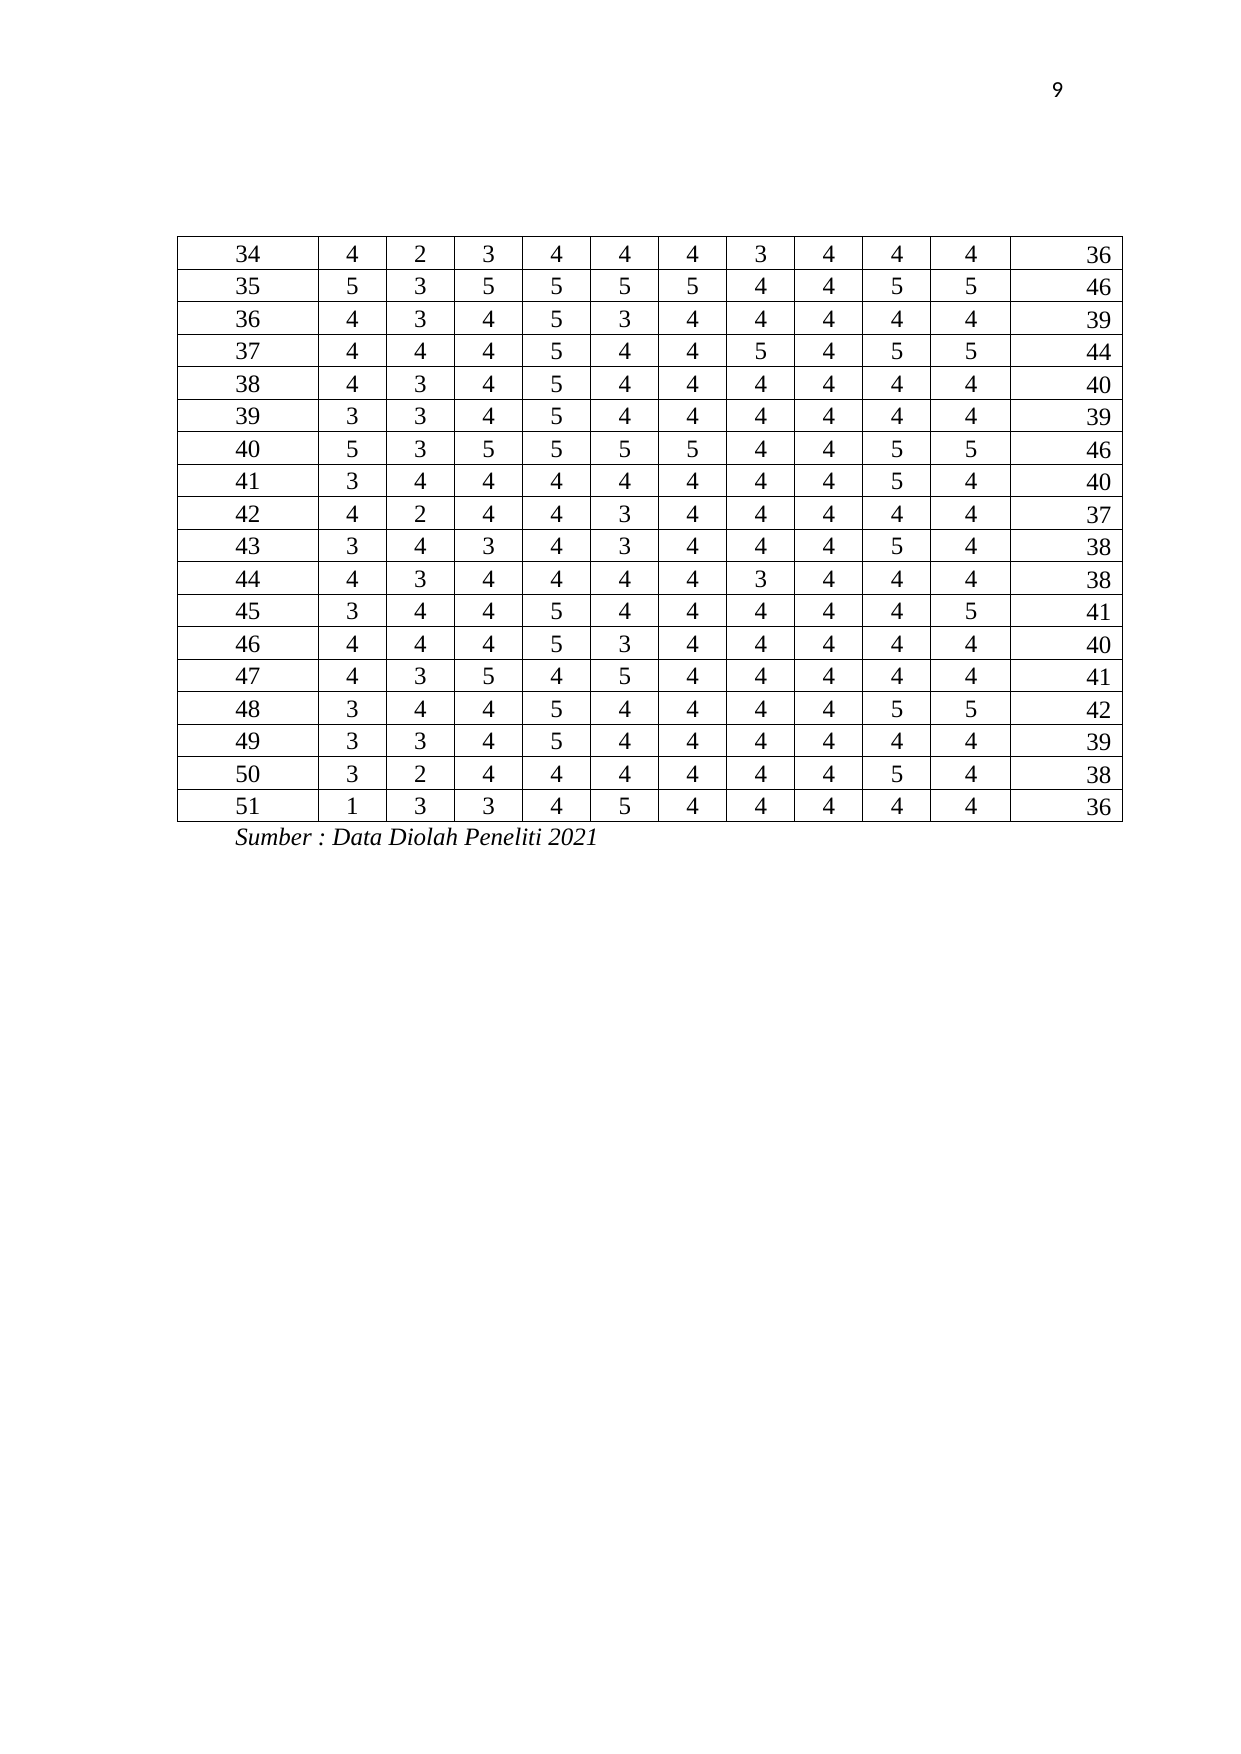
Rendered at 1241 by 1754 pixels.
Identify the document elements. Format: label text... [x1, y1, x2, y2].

table_cell 5 [931, 692, 1010, 724]
table_cell 1 [319, 790, 386, 821]
table_cell 4 [659, 465, 726, 496]
table_cell 5 [659, 270, 726, 301]
table_cell 4 [931, 367, 1010, 399]
table_cell 5 [863, 757, 930, 789]
table_cell 4 [591, 757, 658, 789]
table_cell 3 [387, 790, 454, 821]
table_cell 4 [727, 595, 794, 626]
table_cell 4 [659, 237, 726, 269]
table_cell 4 [931, 465, 1010, 496]
table_cell 4 [795, 725, 862, 756]
table_cell 3 [387, 400, 454, 431]
table_cell 4 [523, 757, 590, 789]
table_cell 3 [387, 660, 454, 691]
table_cell 3 [387, 432, 454, 464]
table_cell 5 [931, 335, 1010, 366]
table_cell 4 [319, 335, 386, 366]
table_cell 4 [795, 595, 862, 626]
table_cell 39 [178, 400, 318, 431]
table_cell 4 [591, 725, 658, 756]
table_cell 3 [727, 562, 794, 594]
table_cell 5 [591, 432, 658, 464]
table_cell 46 [1011, 432, 1122, 464]
table_cell 4 [659, 757, 726, 789]
table_cell 4 [931, 757, 1010, 789]
table_cell 51 [178, 790, 318, 821]
table_cell 5 [659, 432, 726, 464]
table_cell 4 [795, 530, 862, 561]
table_cell 5 [591, 270, 658, 301]
table_cell 4 [523, 660, 590, 691]
table_cell 4 [455, 367, 522, 399]
table_cell 3 [387, 562, 454, 594]
table_cell 4 [727, 725, 794, 756]
table_cell 39 [1011, 725, 1122, 756]
table_cell 3 [591, 627, 658, 659]
table_cell 50 [178, 757, 318, 789]
table_cell 5 [863, 432, 930, 464]
table_cell 4 [795, 302, 862, 334]
table_cell 4 [863, 497, 930, 529]
table_cell 46 [178, 627, 318, 659]
table_cell 38 [1011, 757, 1122, 789]
table_cell 38 [178, 367, 318, 399]
table_cell 4 [319, 660, 386, 691]
table_cell 4 [795, 660, 862, 691]
table_cell 5 [863, 465, 930, 496]
table_cell 4 [863, 562, 930, 594]
table_cell 3 [591, 530, 658, 561]
table_cell 4 [931, 400, 1010, 431]
table_cell 4 [455, 497, 522, 529]
table_cell 4 [863, 595, 930, 626]
table_cell 4 [727, 497, 794, 529]
table_cell 34 [178, 237, 318, 269]
table_cell 4 [727, 367, 794, 399]
table_cell 36 [178, 302, 318, 334]
table_cell 4 [863, 302, 930, 334]
table_cell 5 [931, 595, 1010, 626]
table_cell 4 [863, 367, 930, 399]
table_cell 2 [387, 497, 454, 529]
table_cell 49 [178, 725, 318, 756]
table_cell 5 [523, 367, 590, 399]
table_cell 4 [523, 465, 590, 496]
table_cell 43 [178, 530, 318, 561]
table_cell 4 [727, 692, 794, 724]
table_cell 3 [319, 725, 386, 756]
table_cell 4 [795, 692, 862, 724]
table_cell 4 [591, 465, 658, 496]
table_cell 4 [659, 692, 726, 724]
table_cell 4 [387, 530, 454, 561]
table_cell 4 [455, 757, 522, 789]
table_cell 5 [523, 335, 590, 366]
table_cell 4 [455, 627, 522, 659]
table_cell 4 [863, 627, 930, 659]
table_cell 5 [319, 432, 386, 464]
table_cell 4 [455, 562, 522, 594]
table_cell 40 [1011, 367, 1122, 399]
table_cell 46 [1011, 270, 1122, 301]
table_cell 42 [178, 497, 318, 529]
table_cell 4 [387, 692, 454, 724]
table_cell 4 [863, 725, 930, 756]
table_cell 4 [455, 595, 522, 626]
table_cell 4 [523, 530, 590, 561]
table_cell 38 [1011, 562, 1122, 594]
table_cell 4 [795, 400, 862, 431]
table_cell 5 [863, 335, 930, 366]
table_cell 4 [523, 237, 590, 269]
table_cell 5 [727, 335, 794, 366]
table_cell 3 [455, 237, 522, 269]
table_cell 4 [931, 790, 1010, 821]
table_cell 4 [659, 335, 726, 366]
table_cell 4 [455, 335, 522, 366]
table_cell 41 [178, 465, 318, 496]
table_cell 4 [727, 302, 794, 334]
table_cell 4 [931, 237, 1010, 269]
table_cell 4 [727, 465, 794, 496]
table_cell 3 [387, 725, 454, 756]
table_cell 4 [931, 302, 1010, 334]
table_cell 4 [727, 660, 794, 691]
table_cell 3 [591, 302, 658, 334]
table_cell 4 [523, 562, 590, 594]
table_cell 5 [455, 270, 522, 301]
table_cell 4 [795, 270, 862, 301]
table_cell 4 [727, 790, 794, 821]
table_cell 4 [727, 270, 794, 301]
table_cell 4 [931, 497, 1010, 529]
table_cell 4 [795, 432, 862, 464]
table_cell 4 [523, 790, 590, 821]
table_cell 4 [863, 660, 930, 691]
table_cell 5 [591, 790, 658, 821]
table_cell 4 [931, 530, 1010, 561]
table_cell 5 [591, 660, 658, 691]
table_cell 44 [178, 562, 318, 594]
table_cell 4 [387, 335, 454, 366]
table_cell 39 [1011, 400, 1122, 431]
table_cell 3 [319, 530, 386, 561]
table_cell 3 [319, 692, 386, 724]
table_cell 5 [931, 270, 1010, 301]
table_cell 4 [591, 367, 658, 399]
table_cell 35 [178, 270, 318, 301]
table_cell 4 [659, 660, 726, 691]
table_cell 4 [591, 400, 658, 431]
table_cell 40 [1011, 627, 1122, 659]
table_cell 4 [319, 367, 386, 399]
table_cell 5 [523, 627, 590, 659]
table_cell 5 [523, 302, 590, 334]
table_cell 4 [659, 367, 726, 399]
table_cell 4 [387, 465, 454, 496]
table_cell 4 [319, 627, 386, 659]
table_cell 4 [591, 562, 658, 594]
table_cell 38 [1011, 530, 1122, 561]
table_cell 4 [659, 530, 726, 561]
table_cell 3 [591, 497, 658, 529]
table_cell 3 [319, 465, 386, 496]
table_cell 4 [319, 562, 386, 594]
table_cell 3 [455, 790, 522, 821]
table_cell 5 [319, 270, 386, 301]
table_cell 4 [591, 237, 658, 269]
table_cell 37 [1011, 497, 1122, 529]
table_cell 4 [795, 497, 862, 529]
table_cell 4 [659, 302, 726, 334]
table_cell 3 [319, 400, 386, 431]
table_cell 4 [727, 400, 794, 431]
table_cell 5 [523, 400, 590, 431]
table_cell 4 [387, 595, 454, 626]
table_cell 4 [795, 367, 862, 399]
table_cell 4 [863, 790, 930, 821]
table_cell 3 [455, 530, 522, 561]
table_cell 4 [591, 335, 658, 366]
table_cell 4 [727, 530, 794, 561]
table_cell 4 [795, 627, 862, 659]
table_cell 5 [523, 432, 590, 464]
table_cell 5 [455, 660, 522, 691]
table_cell 5 [523, 595, 590, 626]
table_cell 4 [455, 725, 522, 756]
table_cell 4 [659, 400, 726, 431]
table_cell 5 [523, 692, 590, 724]
table_cell 4 [795, 757, 862, 789]
table_cell 4 [863, 400, 930, 431]
table_cell 4 [523, 497, 590, 529]
table_cell 5 [863, 692, 930, 724]
table_cell 5 [455, 432, 522, 464]
table_cell 3 [319, 595, 386, 626]
table_cell 36 [1011, 790, 1122, 821]
table_cell 41 [1011, 660, 1122, 691]
table_cell 4 [727, 757, 794, 789]
table_cell 3 [727, 237, 794, 269]
table_cell 4 [931, 627, 1010, 659]
table_cell 4 [455, 692, 522, 724]
table_cell 4 [659, 595, 726, 626]
table_cell 3 [387, 270, 454, 301]
table_cell 41 [1011, 595, 1122, 626]
table_cell 48 [178, 692, 318, 724]
table_cell 4 [795, 562, 862, 594]
table_cell 40 [1011, 465, 1122, 496]
table_cell 4 [863, 237, 930, 269]
table_cell 44 [1011, 335, 1122, 366]
table_cell 5 [523, 270, 590, 301]
table_cell 4 [659, 562, 726, 594]
table_cell 4 [659, 627, 726, 659]
table_cell 4 [455, 465, 522, 496]
table_cell 4 [319, 237, 386, 269]
table_cell 4 [319, 497, 386, 529]
table_cell 4 [591, 595, 658, 626]
table_cell 3 [387, 302, 454, 334]
table_cell 4 [931, 562, 1010, 594]
table_cell 5 [863, 270, 930, 301]
table_cell 4 [455, 400, 522, 431]
table_cell 4 [727, 627, 794, 659]
table_cell 4 [795, 237, 862, 269]
table_cell 4 [659, 725, 726, 756]
table_cell 4 [659, 790, 726, 821]
table_cell 4 [319, 302, 386, 334]
table_cell 4 [659, 497, 726, 529]
table_cell 4 [455, 302, 522, 334]
table_cell 42 [1011, 692, 1122, 724]
table_cell 39 [1011, 302, 1122, 334]
table_cell 4 [795, 790, 862, 821]
table_cell 4 [931, 660, 1010, 691]
table_cell 2 [387, 237, 454, 269]
table_cell 4 [387, 627, 454, 659]
table_cell 37 [178, 335, 318, 366]
table_cell 45 [178, 595, 318, 626]
table_cell 4 [795, 335, 862, 366]
table_cell 5 [931, 432, 1010, 464]
table_cell 3 [319, 757, 386, 789]
table_cell 4 [727, 432, 794, 464]
table_cell 5 [523, 725, 590, 756]
table_cell 36 [1011, 237, 1122, 269]
table_cell 47 [178, 660, 318, 691]
table_cell 4 [591, 692, 658, 724]
table_cell 5 [863, 530, 930, 561]
table_cell 4 [795, 465, 862, 496]
text Sumber : Data Diolah Peneliti 2021 [235, 822, 1063, 851]
table_cell 40 [178, 432, 318, 464]
table_cell 4 [931, 725, 1010, 756]
table_cell 2 [387, 757, 454, 789]
table_cell 3 [387, 367, 454, 399]
